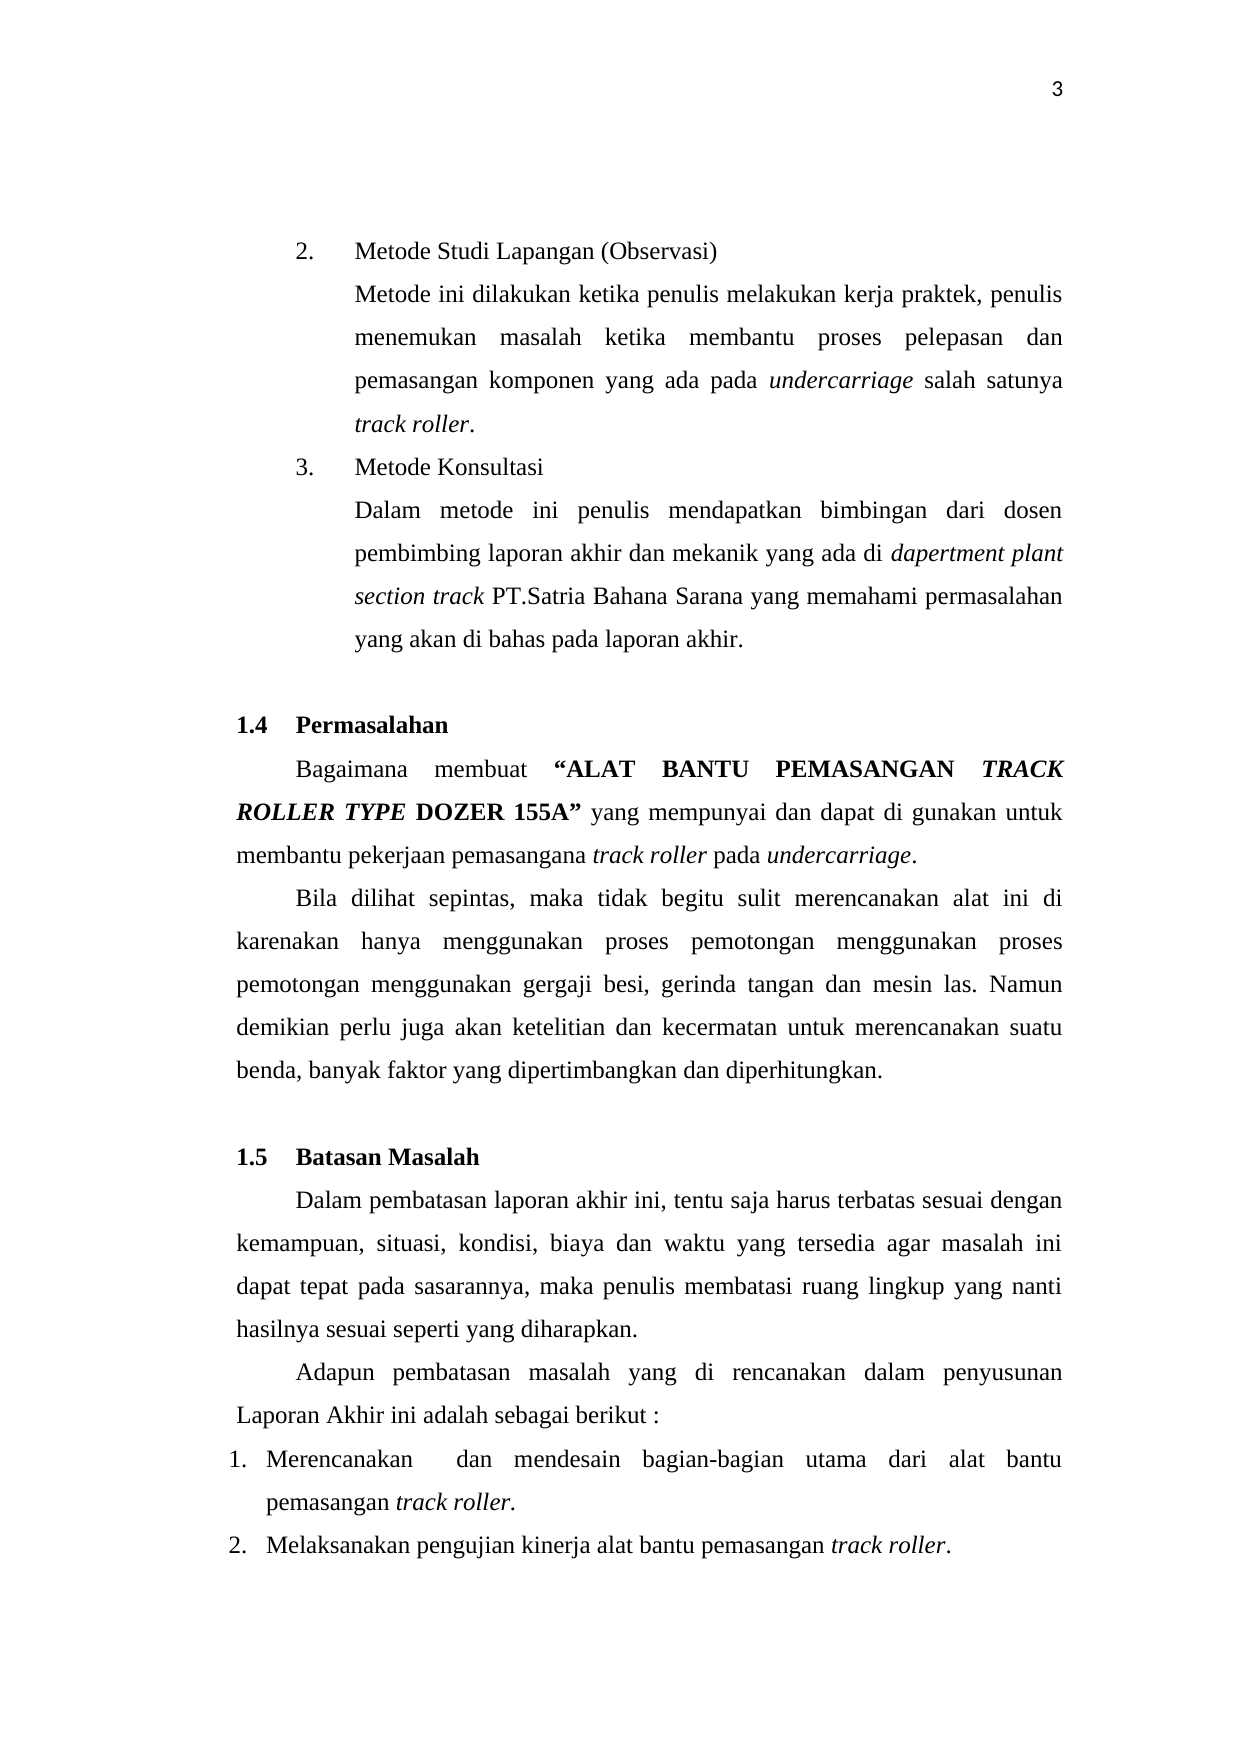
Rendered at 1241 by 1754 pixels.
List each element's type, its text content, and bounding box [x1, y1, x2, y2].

list Bagaimana membuat “ALAT BANTU PEMASANGAN TRACK ROLLER TYPE DOZER 155A” yang mempunyai dan dapat di gunakan untuk membantu pekerjaan pemasangana track roller pada undercarriage. [236, 754, 1063, 869]
text Dalam metode ini penulis mendapatkan bimbingan dari dosen pembimbing laporan akhir dan mekanik yang ada di dapertment plant section track PT.Satria Bahana Sarana yang memahami permasalahan yang akan di bahas pada laporan akhir. [354, 495, 1063, 653]
list Batasan Masalah [236, 1142, 1063, 1171]
list Bila dilihat sepintas, maka tidak begitu sulit merencanakan alat ini di karenakan hanya menggunakan proses pemotongan menggunakan proses pemotongan menggunakan gergaji besi, gerinda tangan dan mesin las. Namun demikian perlu juga akan ketelitian dan kecermatan untuk merencanakan suatu benda, banyak faktor yang dipertimbangkan dan diperhitungkan. [236, 883, 1063, 1084]
list Metode Konsultasi [295, 452, 1063, 481]
list Adapun pembatasan masalah yang di rencanakan dalam penyusunan Laporan Akhir ini adalah sebagai berikut : [236, 1357, 1063, 1429]
list Dalam pembatasan laporan akhir ini, tentu saja harus terbatas sesuai dengan kemampuan, situasi, kondisi, biaya dan waktu yang tersedia agar masalah ini dapat tepat pada sasarannya, maka penulis membatasi ruang lingkup yang nanti hasilnya sesuai seperti yang diharapkan. [236, 1185, 1063, 1343]
text Metode ini dilakukan ketika penulis melakukan kerja praktek, penulis menemukan masalah ketika membantu proses pelepasan dan pemasangan komponen yang ada pada undercarriage salah satunya track roller. [354, 279, 1063, 437]
list Permasalahan [236, 711, 1063, 739]
list Merencanakan dan mendesain bagian-bagian utama dari alat bantu pemasangan track roller. [228, 1444, 1063, 1516]
list Melaksanakan pengujian kinerja alat bantu pemasangan track roller. [228, 1530, 1063, 1559]
list Metode Studi Lapangan (Observasi) [295, 236, 1063, 265]
